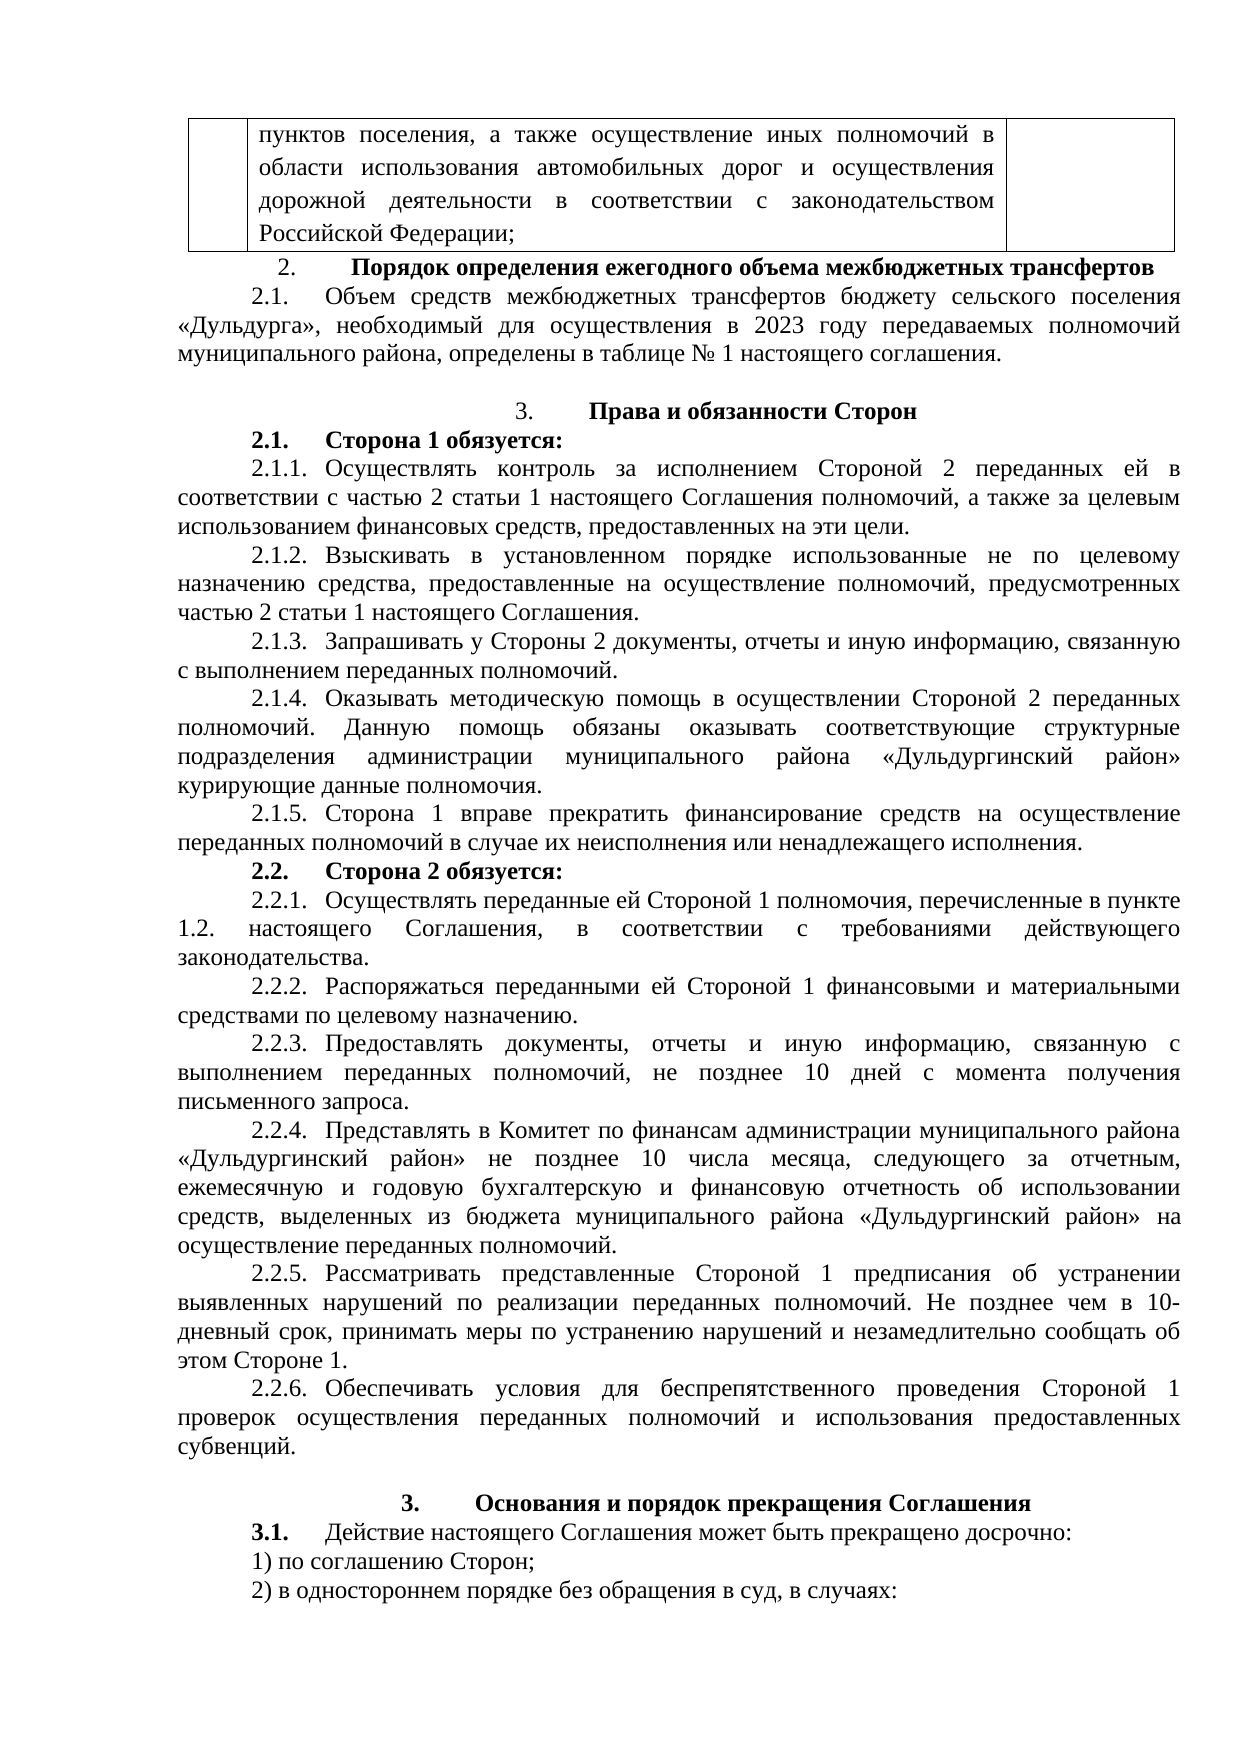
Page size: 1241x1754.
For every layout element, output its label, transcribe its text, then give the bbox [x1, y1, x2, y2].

list Распоряжаться переданными ей Стороной 1 финансовыми и материальными средствами по целевому назначению. [177, 971, 1181, 1028]
table_cell 1 [189, 119, 247, 251]
list Осуществлять контроль за исполнением Стороной 2 переданных ей в соответствии с частью 2 статьи 1 настоящего Соглашения полномочий, а также за целевым использованием финансовых средств, предоставленных на эти цели. [177, 453, 1181, 540]
list Запрашивать у Стороны 2 документы, отчеты и иную информацию, связанную с выполнением переданных полномочий. [177, 626, 1181, 683]
list Сторона 1 обязуется: [177, 425, 1181, 453]
text 1) по соглашению Сторон; [177, 1546, 1181, 1575]
list Взыскивать в установленном порядке использованные не по целевому назначению средства, предоставленные на осуществление полномочий, предусмотренных частью 2 статьи 1 настоящего Соглашения. [177, 540, 1181, 626]
list Действие настоящего Соглашения может быть прекращено досрочно: [177, 1517, 1181, 1546]
list Оказывать методическую помощь в осуществлении Стороной 2 переданных полномочий. Данную помощь обязаны оказывать соответствующие структурные подразделения администрации муниципального района «Дульдургинский район» курирующие данные полномочия. [177, 683, 1181, 798]
list Представлять в Комитет по финансам администрации муниципального района «Дульдургинский район» не позднее 10 числа месяца, следующего за отчетным, ежемесячную и годовую бухгалтерскую и финансовую отчетность об использовании средств, выделенных из бюджета муниципального района «Дульдургинский район» на осуществление переданных полномочий. [177, 1115, 1181, 1258]
list Порядок определения ежегодного объема межбюджетных трансфертов [177, 252, 1181, 281]
list Основания и порядок прекращения Соглашения [177, 1488, 1181, 1517]
list Обеспечивать условия для беспрепятственного проведения Стороной 1 проверок осуществления переданных полномочий и использования предоставленных субвенций. [177, 1373, 1181, 1460]
list Сторона 1 вправе прекратить финансирование средств на осуществление переданных полномочий в случае их неисполнения или ненадлежащего исполнения. [177, 798, 1181, 856]
list Осуществлять переданные ей Стороной 1 полномочия, перечисленные в пункте 1.2. настоящего Соглашения, в соответствии с требованиями действующего законодательства. [177, 885, 1181, 971]
table_cell [1007, 119, 1174, 251]
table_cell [248, 119, 1006, 251]
list Объем средств межбюджетных трансфертов бюджету сельского поселения «Дульдурга», необходимый для осуществления в 2023 году передаваемых полномочий муниципального района, определены в таблице № 1 настоящего соглашения. [177, 281, 1181, 367]
list Сторона 2 обязуется: [177, 856, 1181, 885]
list Рассматривать представленные Стороной 1 предписания об устранении выявленных нарушений по реализации переданных полномочий. Не позднее чем в 10-дневный срок, принимать меры по устранению нарушений и незамедлительно сообщать об этом Стороне 1. [177, 1258, 1181, 1373]
list Предоставлять документы, отчеты и иную информацию, связанную с выполнением переданных полномочий, не позднее 10 дней с момента получения письменного запроса. [177, 1028, 1181, 1115]
list Права и обязанности Сторон [177, 396, 1181, 425]
text 2) в одностороннем порядке без обращения в суд, в случаях: [177, 1575, 1181, 1603]
